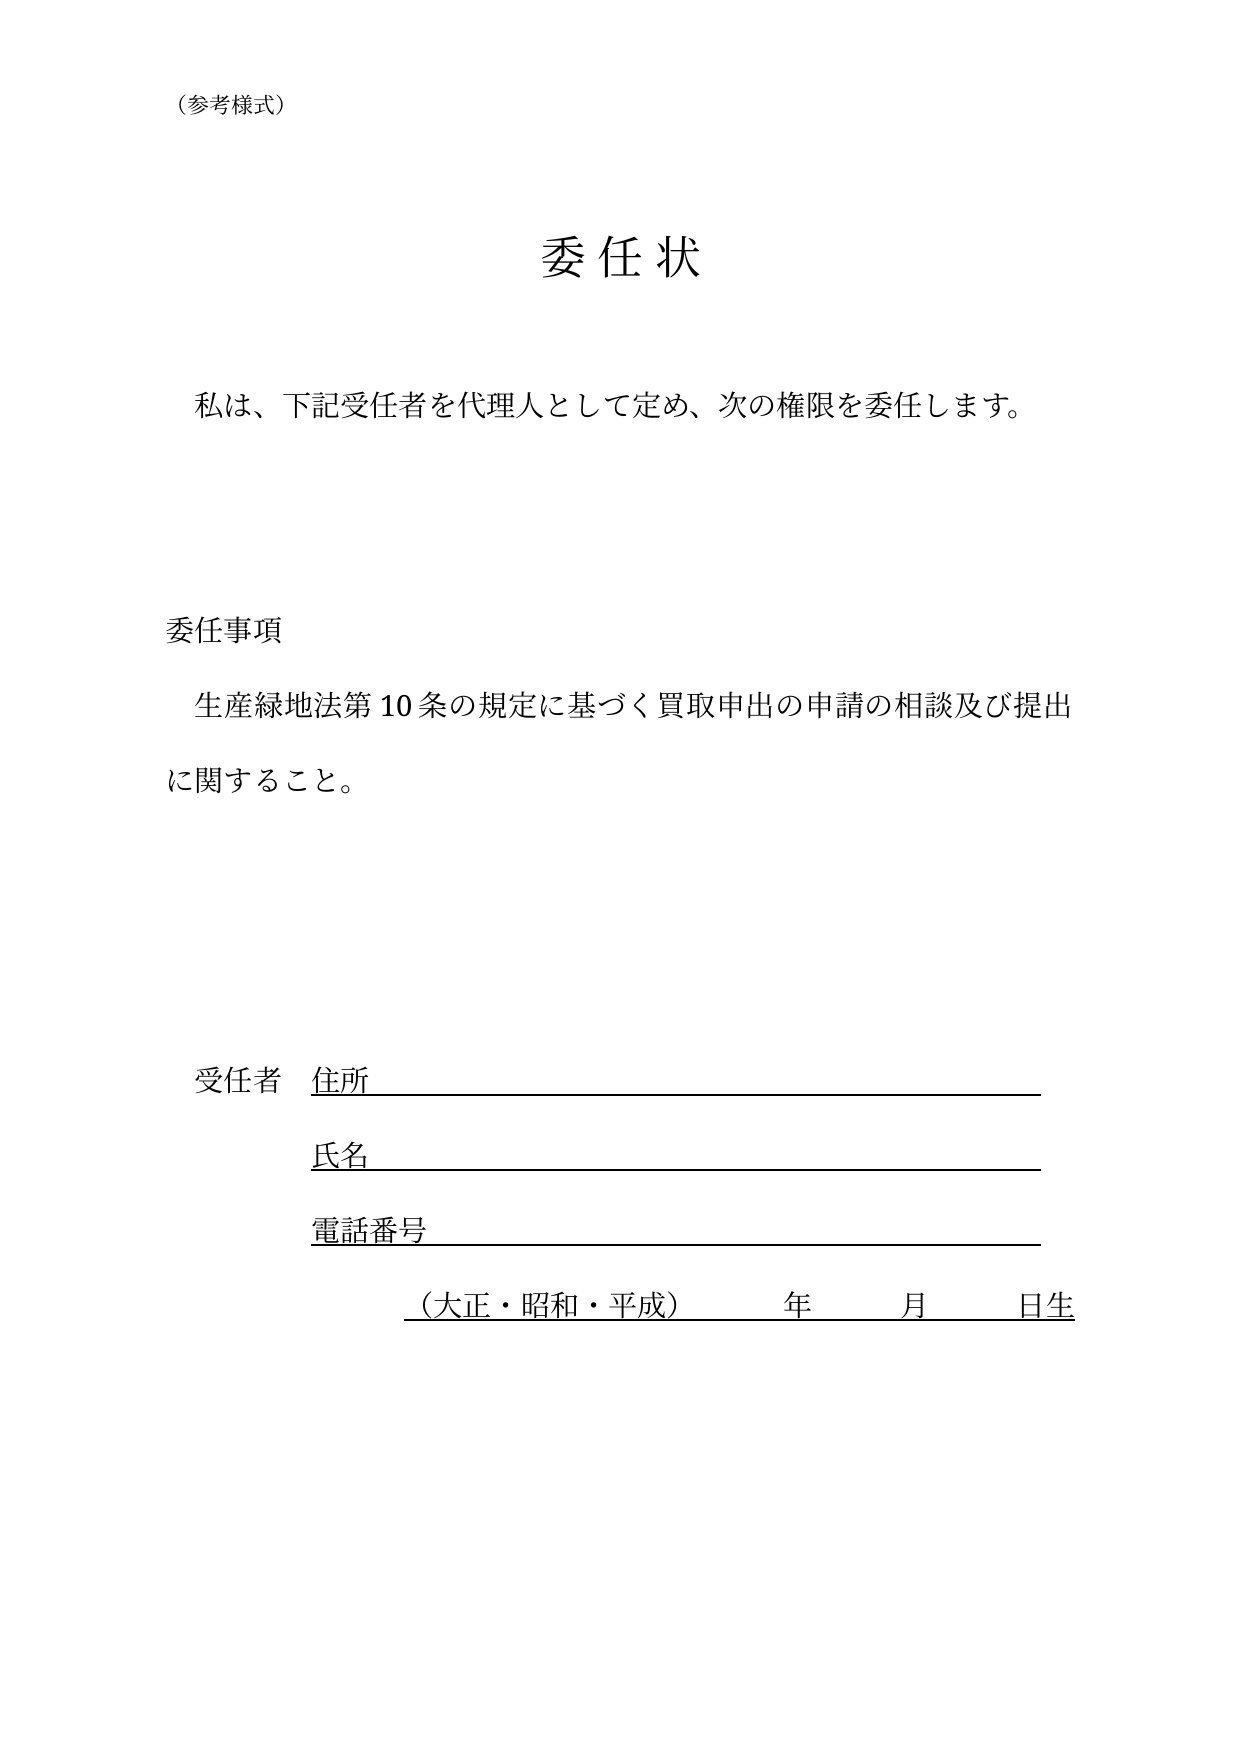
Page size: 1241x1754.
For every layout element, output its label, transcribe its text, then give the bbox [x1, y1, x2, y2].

text 電話番号 [165, 1192, 1075, 1267]
text 私は、下記受任者を代理人として定め、次の権限を委任します。 [165, 367, 1075, 442]
text 委 任 状 [165, 217, 1075, 292]
text （大正・昭和・平成） 年 月 日生 [165, 1267, 1075, 1342]
text 受任者 住所 [165, 1042, 1075, 1117]
text 生産緑地法第10条の規定に基づく買取申出の申請の相談及び提出に関すること。 [165, 667, 1075, 817]
text 委任事項 [165, 592, 1075, 667]
text 氏名 [165, 1117, 1075, 1192]
